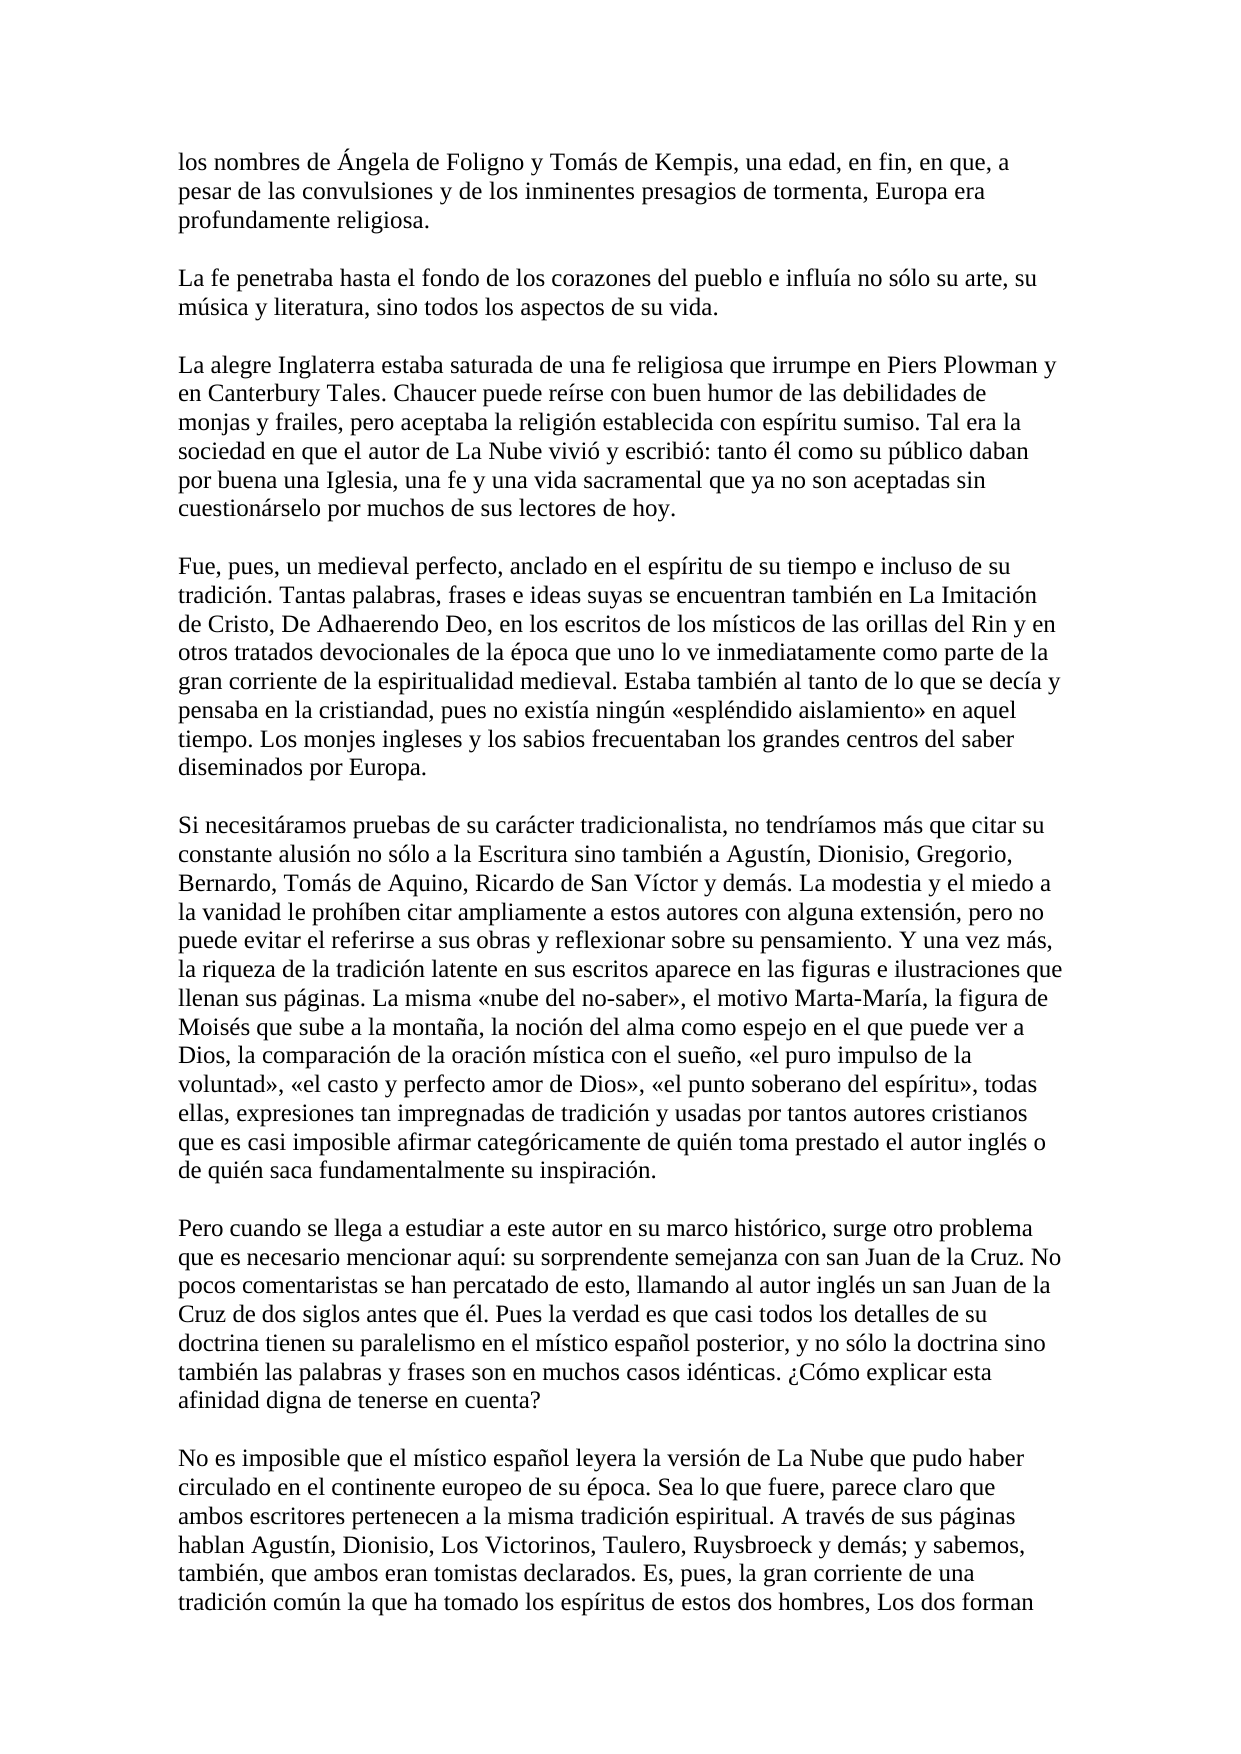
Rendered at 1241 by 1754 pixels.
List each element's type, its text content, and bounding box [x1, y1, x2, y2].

text La alegre Inglaterra estaba saturada de una fe religiosa que irrumpe en Piers Plowman y en Canterbury Tales. Chaucer puede reírse con buen humor de las debilidades de monjas y frailes, pero aceptaba la religión establecida con espíritu sumiso. Tal era la sociedad en que el autor de La Nube vivió y escribió: tanto él como su público daban por buena una Iglesia, una fe y una vida sacramental que ya no son aceptadas sin cuestionárselo por muchos de sus lectores de hoy. [178, 350, 1063, 523]
text Si necesitáramos pruebas de su carácter tradicionalista, no tendríamos más que citar su constante alusión no sólo a la Escritura sino también a Agustín, Dionisio, Gregorio, Bernardo, Tomás de Aquino, Ricardo de San Víctor y demás. La modestia y el miedo a la vanidad le prohíben citar ampliamente a estos autores con alguna extensión, pero no puede evitar el referirse a sus obras y reflexionar sobre su pensamiento. Y una vez más, la riqueza de la tradición latente en sus escritos aparece en las figuras e ilustraciones que llenan sus páginas. La misma «nube del no-saber», el motivo Marta-María, la figura de Moisés que sube a la montaña, la noción del alma como espejo en el que puede ver a Dios, la comparación de la oración mística con el sueño, «el puro impulso de la voluntad», «el casto y perfecto amor de Dios», «el punto soberano del espíritu», todas ellas, expresiones tan impregnadas de tradición y usadas por tantos autores cristianos que es casi imposible afirmar categóricamente de quién toma prestado el autor inglés o de quién saca fundamentalmente su inspiración. [178, 811, 1063, 1185]
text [178, 148, 1063, 234]
text La fe penetraba hasta el fondo de los corazones del pueblo e influía no sólo su arte, su música y literatura, sino todos los aspectos de su vida. [178, 263, 1041, 321]
text Fue, pues, un medieval perfecto, anclado en el espíritu de su tiempo e incluso de su tradición. Tantas palabras, frases e ideas suyas se encuentran también en La Imitación de Cristo, De Adhaerendo Deo, en los escritos de los místicos de las orillas del Rin y en otros tratados devocionales de la época que uno lo ve inmediatamente como parte de la gran corriente de la espiritualidad medieval. Estaba también al tanto de lo que se decía y pensaba en la cristiandad, pues no existía ningún «espléndido aislamiento» en aquel tiempo. Los monjes ingleses y los sabios frecuentaban los grandes centros del saber diseminados por Europa. [178, 552, 1063, 782]
text Pero cuando se llega a estudiar a este autor en su marco histórico, surge otro problema que es necesario mencionar aquí: su sorprendente semejanza con san Juan de la Cruz. No pocos comentaristas se han percatado de esto, llamando al autor inglés un san Juan de la Cruz de dos siglos antes que él. Pues la verdad es que casi todos los detalles de su doctrina tienen su paralelismo en el místico español posterior, y no sólo la doctrina sino también las palabras y frases son en muchos casos idénticas. ¿Cómo explicar esta afinidad digna de tenerse en cuenta? [178, 1213, 1063, 1415]
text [178, 1444, 1048, 1616]
